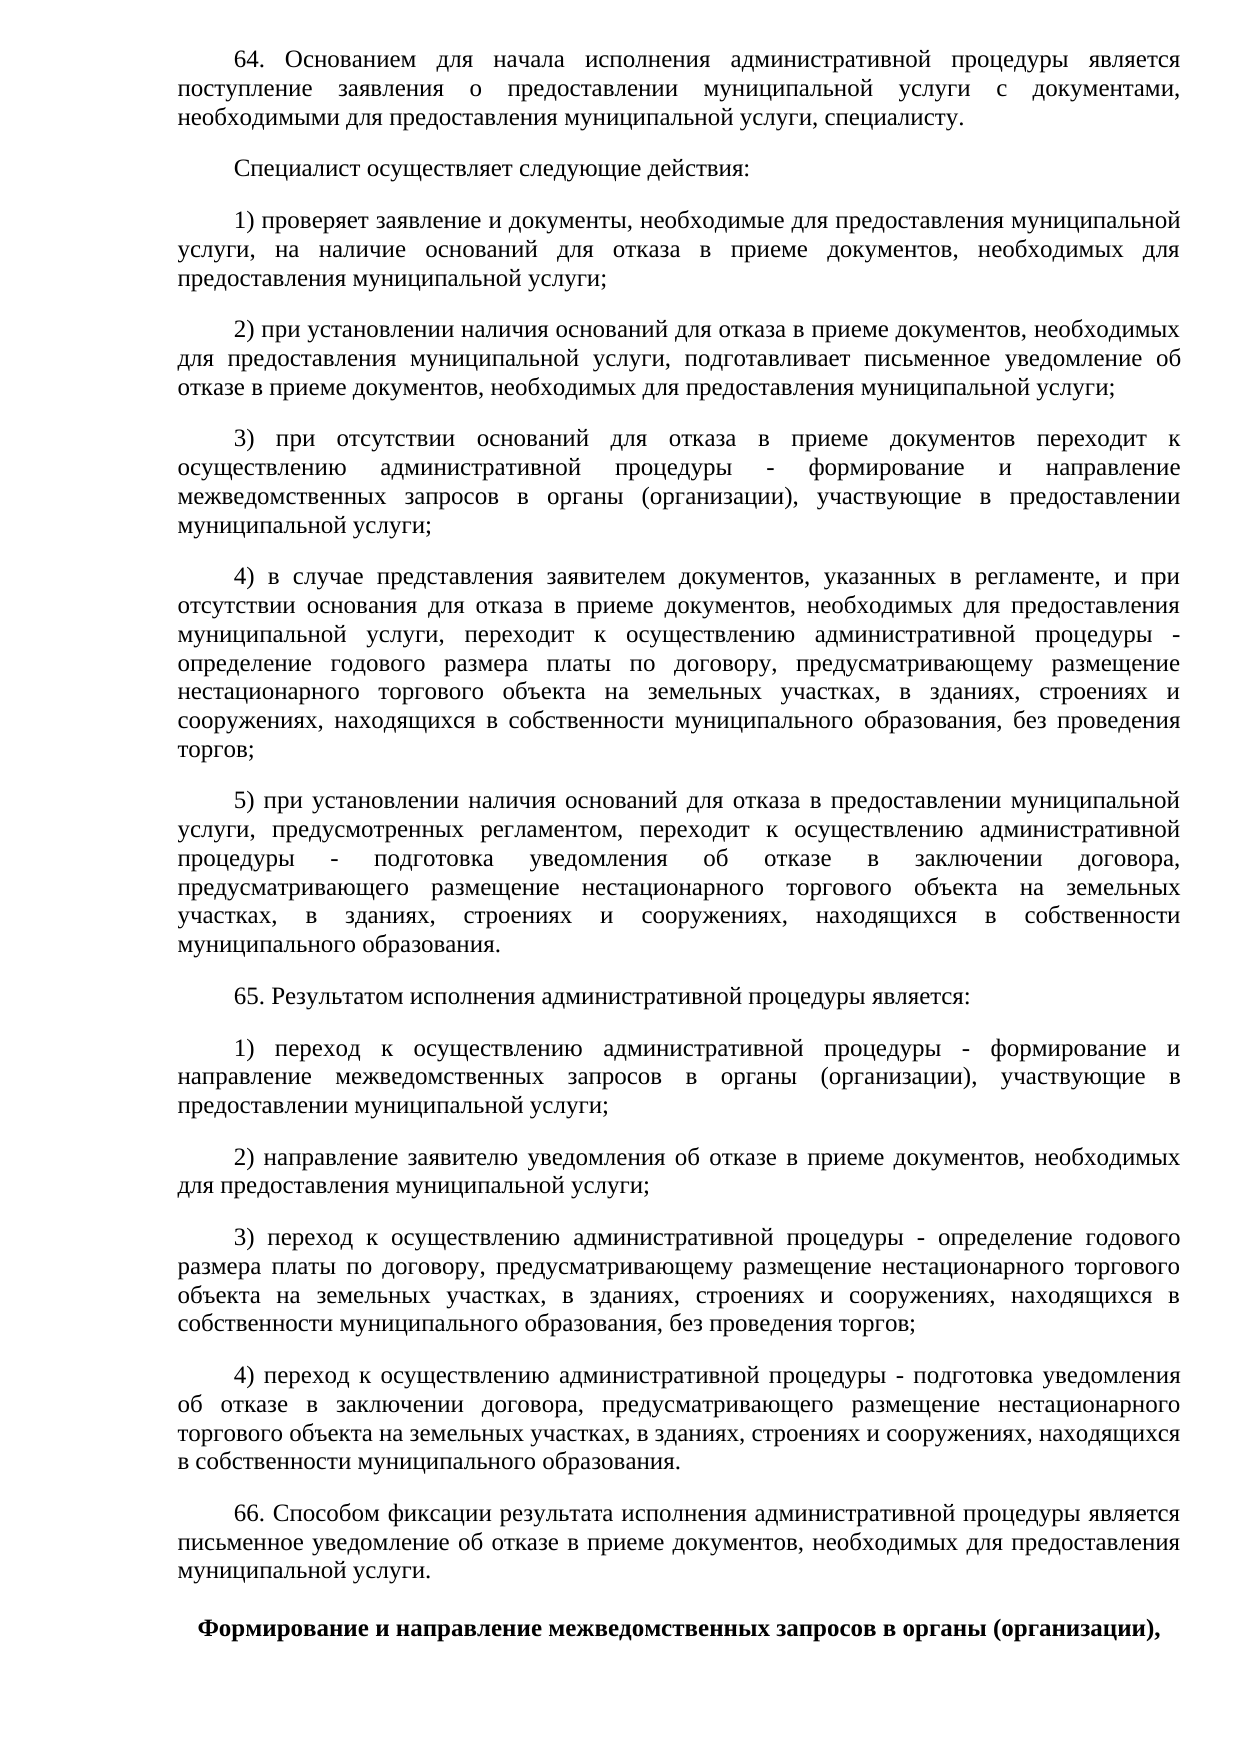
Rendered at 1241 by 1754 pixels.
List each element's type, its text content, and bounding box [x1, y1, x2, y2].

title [177, 1613, 1181, 1642]
text 65. Результатом исполнения административной процедуры является: [177, 981, 1181, 1010]
text 3) при отсутствии оснований для отказа в приеме документов переходит к осуществлению административной процедуры - формирование и направление межведомственных запросов в органы (организации), участвующие в предоставлении муниципальной услуги; [177, 423, 1181, 538]
text 64. Основанием для начала исполнения административной процедуры является поступление заявления о предоставлении муниципальной услуги с документами, необходимыми для предоставления муниципальной услуги, специалисту. [177, 44, 1181, 131]
text 2) при установлении наличия оснований для отказа в приеме документов, необходимых для предоставления муниципальной услуги, подготавливает письменное уведомление об отказе в приеме документов, необходимых для предоставления муниципальной услуги; [177, 314, 1181, 401]
text Специалист осуществляет следующие действия: [177, 153, 1181, 182]
text 66. Способом фиксации результата исполнения административной процедуры является письменное уведомление об отказе в приеме документов, необходимых для предоставления муниципальной услуги. [177, 1498, 1181, 1584]
text 3) переход к осуществлению административной процедуры - определение годового размера платы по договору, предусматривающему размещение нестационарного торгового объекта на земельных участках, в зданиях, строениях и сооружениях, находящихся в собственности муниципального образования, без проведения торгов; [177, 1222, 1181, 1337]
text 4) переход к осуществлению административной процедуры - подготовка уведомления об отказе в заключении договора, предусматривающего размещение нестационарного торгового объекта на земельных участках, в зданиях, строениях и сооружениях, находящихся в собственности муниципального образования. [177, 1360, 1181, 1475]
text 1) переход к осуществлению административной процедуры - формирование и направление межведомственных запросов в органы (организации), участвующие в предоставлении муниципальной услуги; [177, 1033, 1181, 1119]
text 5) при установлении наличия оснований для отказа в предоставлении муниципальной услуги, предусмотренных регламентом, переходит к осуществлению административной процедуры - подготовка уведомления об отказе в заключении договора, предусматривающего размещение нестационарного торгового объекта на земельных участках, в зданиях, строениях и сооружениях, находящихся в собственности муниципального образования. [177, 786, 1181, 958]
text 1) проверяет заявление и документы, необходимые для предоставления муниципальной услуги, на наличие оснований для отказа в приеме документов, необходимых для предоставления муниципальной услуги; [177, 205, 1181, 291]
text 2) направление заявителю уведомления об отказе в приеме документов, необходимых для предоставления муниципальной услуги; [177, 1142, 1181, 1199]
text 4) в случае представления заявителем документов, указанных в регламенте, и при отсутствии основания для отказа в приеме документов, необходимых для предоставления муниципальной услуги, переходит к осуществлению административной процедуры - определение годового размера платы по договору, предусматривающему размещение нестационарного торгового объекта на земельных участках, в зданиях, строениях и сооружениях, находящихся в собственности муниципального образования, без проведения торгов; [177, 561, 1181, 763]
